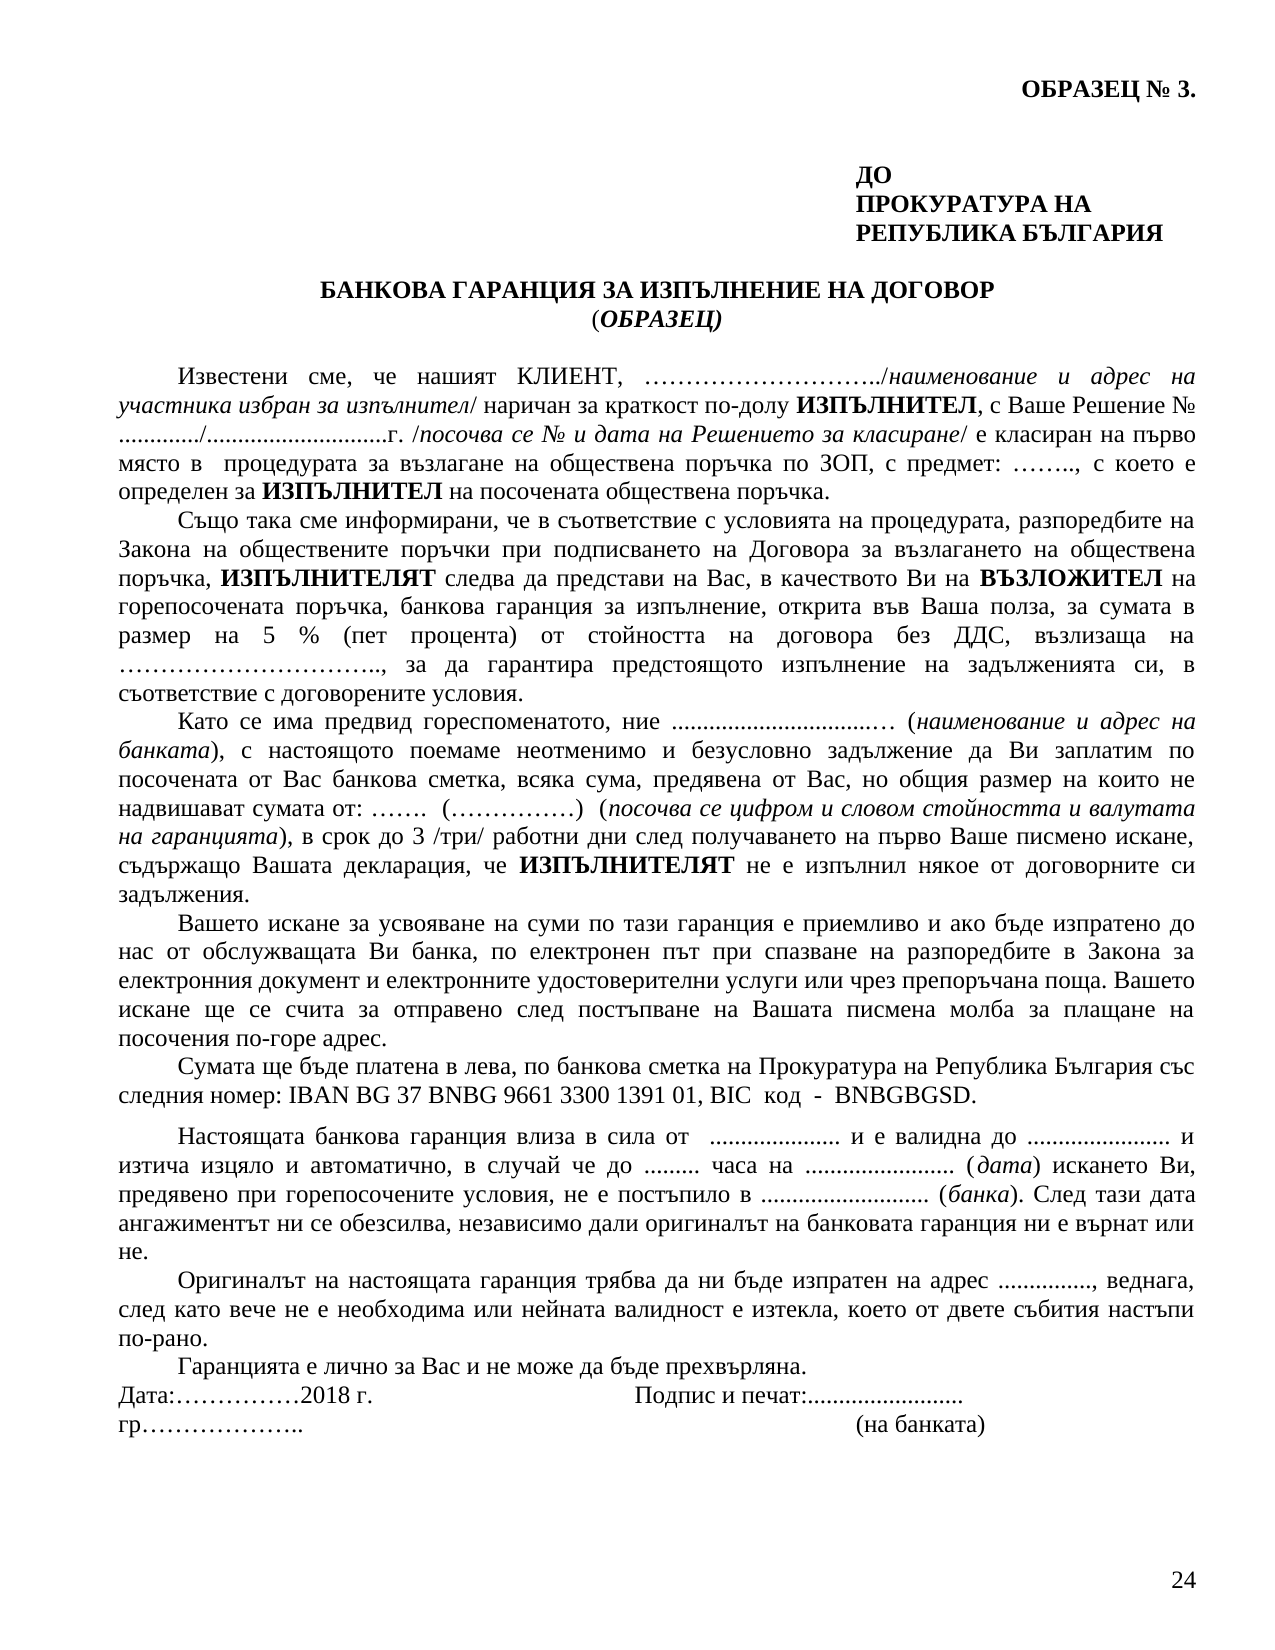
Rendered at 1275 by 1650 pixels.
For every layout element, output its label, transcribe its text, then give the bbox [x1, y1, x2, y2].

text ПРОКУРАТУРА НА РЕПУБЛИКА БЪЛГАРИЯ [856, 189, 1196, 246]
text Също така сме информирани, че в съответствие с условията на процедурата, разпоредбите на Закона на обществените поръчки при подписването на Договора за възлагането на обществена поръчка, ИЗПЪЛНИТЕЛЯТ следва да представи на Вас, в качеството Ви на ВЪЗЛОЖИТЕЛ на горепосочената поръчка, банкова гаранция за изпълнение, открита във Ваша полза, за сумата в размер на 5 % (пет процента) от стойността на договора без ДДС, възлизаща на ………………………….., за да гарантира предстоящото изпълнение на задълженията си, в съответствие с договорените условия. [118, 505, 1196, 706]
subtitle ОБРАЗЕЦ № 3. [118, 74, 1196, 103]
text Като се има предвид гореспоменатото, ние ................................… (наименование и адрес на банката), с настоящото поемаме неотменимо и безусловно задължение да Ви заплатим по посочената от Вас банкова сметка, всяка сума, предявена от Вас, но общия размер на които не надвишават сумата от: ……. (……………) (посочва се цифром и словом стойността и валутата на гаранцията), в срок до 3 /три/ работни дни след получаването на първо Ваше писмено искане, съдържащо Вашата декларация, че ИЗПЪЛНИТЕЛЯТ не е изпълнил някое от договорните си задължения. [118, 706, 1196, 908]
text Известени сме, че нашият КЛИЕНТ, ………………………../наименование и адрес на участника избран за изпълнител/ наричан за краткост по-долу ИЗПЪЛНИТЕЛ, с Ваше Решение № ............./.............................г. /посочва се № и дата на Решението за класиране/ е класиран на първо място в процедурата за възлагане на обществена поръчка по ЗОП, с предмет: …….., с което е определен за ИЗПЪЛНИТЕЛ на посочената обществена поръчка. [118, 361, 1196, 505]
text Гаранцията е лично за Вас и не може да бъде прехвърляна. [118, 1351, 1196, 1380]
text ДО [856, 160, 1196, 189]
text Настоящата банкова гаранция влиза в сила от ..................... и е валидна до ....................... и изтича изцяло и автоматично, в случай че до ......... часа на ........................ (дата) искането Ви, предявено при горепосочените условия, не е постъпило в ........................... (банка). След тази дата ангажиментът ни се обезсилва, независимо дали оригиналът на банковата гаранция ни е върнат или не. [118, 1121, 1196, 1265]
text Дата:……………2018 г. Подпис и печат:......................... [118, 1380, 1196, 1409]
text (ОБРАЗЕЦ) [118, 304, 1196, 333]
text Сумата ще бъде платена в лева, по банкова сметка на Прокуратура на Република България със следния номер: IBAN BG 37 BNBG 9661 3300 1391 01, BIC код - BNBGBGSD. [118, 1051, 1196, 1109]
text Вашето искане за усвояване на суми по тази гаранция е приемливо и ако бъде изпратено до нас от обслужващата Ви банка, по електронен път при спазване на разпоредбите в Закона за електронния документ и електронните удостоверителни услуги или чрез препоръчана поща. Вашето искане ще се счита за отправено след постъпване на Вашата писмена молба за плащане на посочения по-горе адрес. [118, 908, 1196, 1051]
text гр……………….. (на банката) [118, 1409, 1196, 1438]
text Оригиналът на настоящата гаранция трябва да ни бъде изпратен на адрес ..............., веднага, след като вече не е необходима или нейната валидност е изтекла, което от двете събития настъпи по-рано. [118, 1265, 1196, 1351]
text БАНКОВА ГАРАНЦИЯ За ИЗПЪЛНЕНИЕ НА ДОГОВОР [118, 275, 1196, 304]
